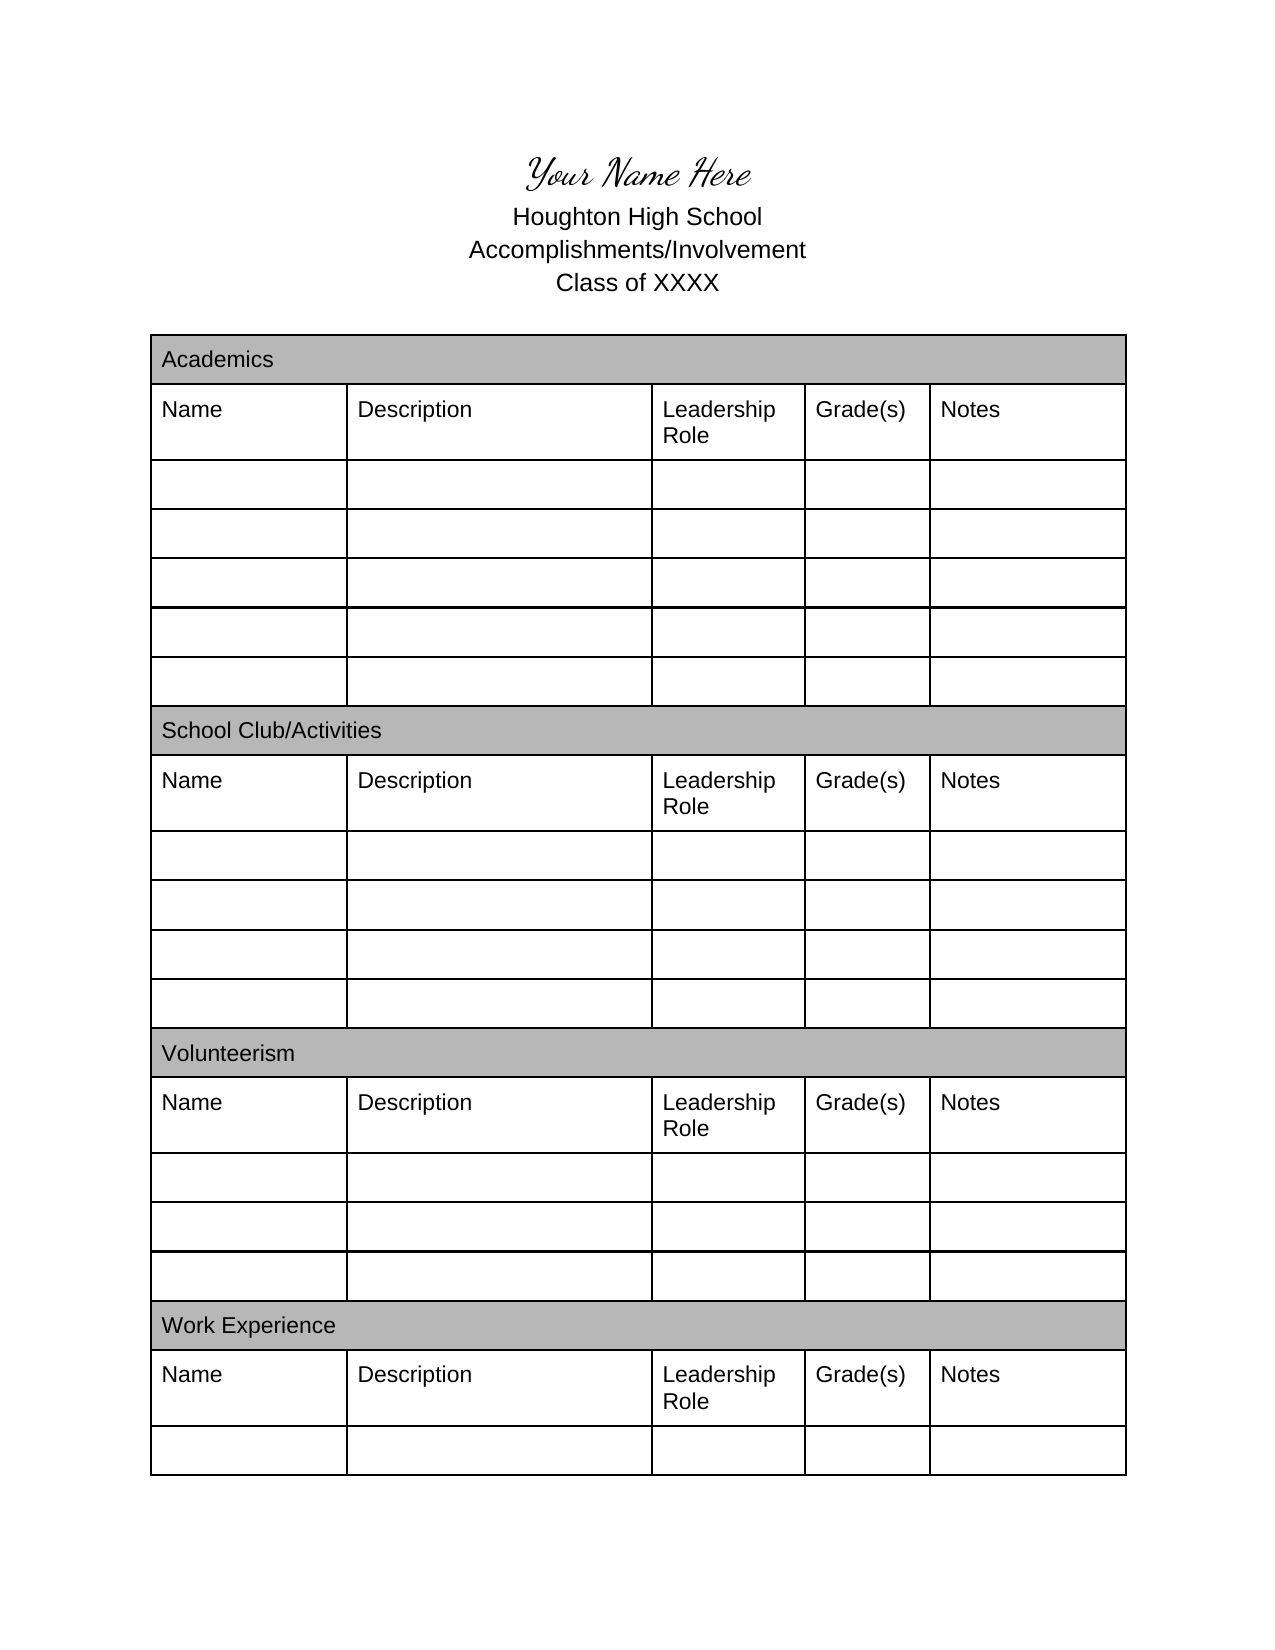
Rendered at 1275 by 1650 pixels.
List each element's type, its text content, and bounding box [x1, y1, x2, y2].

table_cell [806, 559, 929, 606]
table_cell [806, 832, 929, 879]
table_cell [931, 931, 1125, 978]
table_cell [931, 461, 1125, 508]
table_cell [653, 609, 804, 656]
table_cell Leadership Role [653, 385, 804, 459]
table_cell [152, 510, 346, 557]
table_cell Leadership Role [653, 756, 804, 830]
table_cell [348, 832, 651, 879]
table_cell [152, 1253, 346, 1300]
table_cell [152, 609, 346, 656]
table_cell [653, 1203, 804, 1250]
table_cell [931, 510, 1125, 557]
table_cell [348, 881, 651, 928]
table_cell Description [348, 1078, 651, 1152]
table_cell Leadership Role [653, 1351, 804, 1424]
table_cell [348, 461, 651, 508]
table_cell [931, 1427, 1125, 1474]
table_cell [806, 609, 929, 656]
table_cell Description [348, 1351, 651, 1424]
table_cell [806, 461, 929, 508]
table_cell Name [152, 1078, 346, 1152]
table_cell [931, 881, 1125, 928]
text Accomplishments/Involvement [150, 235, 1125, 263]
table_cell [806, 1154, 929, 1201]
table_cell [348, 1253, 651, 1300]
table_cell [348, 559, 651, 606]
table_cell [806, 658, 929, 705]
table_cell School Club/Activities [152, 707, 1125, 754]
table_header Academics [152, 336, 1125, 383]
table_cell [152, 559, 346, 606]
table_cell [348, 980, 651, 1027]
table_cell Name [152, 756, 346, 830]
table_cell [653, 1154, 804, 1201]
table_cell [806, 1203, 929, 1250]
table_cell [348, 1427, 651, 1474]
table_cell [806, 1253, 929, 1300]
table_cell [806, 980, 929, 1027]
table_cell [348, 931, 651, 978]
table_cell [348, 609, 651, 656]
table_cell [931, 980, 1125, 1027]
table_cell [806, 931, 929, 978]
table_cell [653, 832, 804, 879]
table_cell [152, 881, 346, 928]
table_cell [653, 510, 804, 557]
table_cell [348, 510, 651, 557]
table_cell [152, 1427, 346, 1474]
table_cell [931, 658, 1125, 705]
table_cell Description [348, 385, 651, 459]
text Class of XXXX [150, 268, 1125, 296]
table_cell Grade(s) [806, 385, 929, 459]
table_cell [806, 1427, 929, 1474]
table_cell [348, 1203, 651, 1250]
table_cell [931, 1154, 1125, 1201]
table_cell [152, 832, 346, 879]
table_cell [152, 1203, 346, 1250]
table_cell [931, 559, 1125, 606]
table_cell [653, 1253, 804, 1300]
table_cell [931, 609, 1125, 656]
table_cell [653, 980, 804, 1027]
table_cell [653, 658, 804, 705]
table_cell Grade(s) [806, 1351, 929, 1424]
table_cell Work Experience [152, 1302, 1125, 1349]
table_cell [152, 658, 346, 705]
table_cell [653, 559, 804, 606]
table_cell [653, 881, 804, 928]
table_cell [653, 931, 804, 978]
table_cell [931, 1253, 1125, 1300]
table_cell Grade(s) [806, 756, 929, 830]
table_cell Name [152, 385, 346, 459]
table_cell [931, 832, 1125, 879]
table_cell [152, 980, 346, 1027]
table_cell [653, 461, 804, 508]
table_cell Notes [931, 385, 1125, 459]
table_cell Notes [931, 756, 1125, 830]
text Houghton High School [150, 202, 1125, 230]
table_cell Volunteerism [152, 1029, 1125, 1076]
table_cell [348, 1154, 651, 1201]
table_cell Description [348, 756, 651, 830]
table_cell Grade(s) [806, 1078, 929, 1152]
table_cell [806, 510, 929, 557]
table_cell [152, 461, 346, 508]
table_cell [653, 1427, 804, 1474]
table_cell Notes [931, 1078, 1125, 1152]
text Your Name Here [150, 150, 1125, 195]
table_cell Notes [931, 1351, 1125, 1424]
table_cell Leadership Role [653, 1078, 804, 1152]
table_cell [806, 881, 929, 928]
table_cell [348, 658, 651, 705]
table_cell [152, 931, 346, 978]
table_cell [152, 1154, 346, 1201]
table_cell [931, 1203, 1125, 1250]
table_cell Name [152, 1351, 346, 1424]
